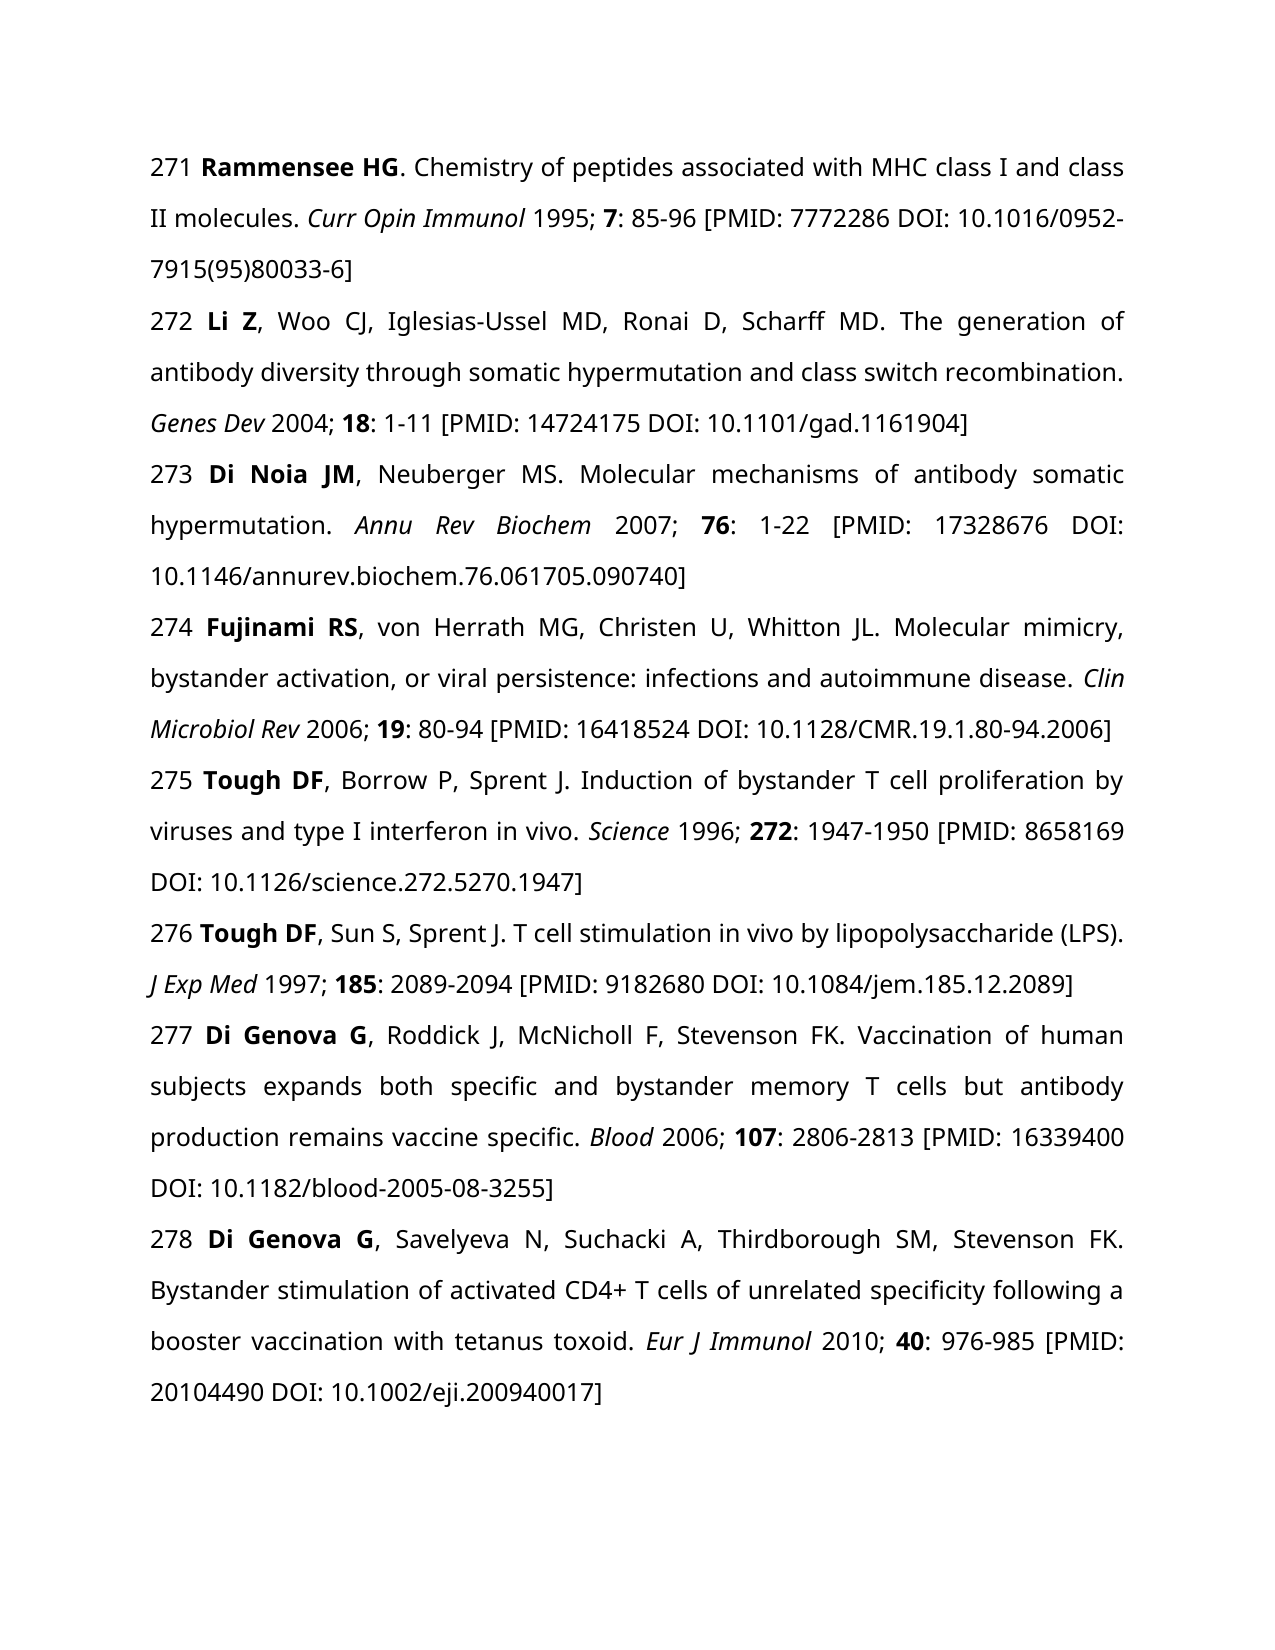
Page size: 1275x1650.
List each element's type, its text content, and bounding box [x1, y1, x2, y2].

text 277 Di Genova G, Roddick J, McNicholl F, Stevenson FK. Vaccination of human subjects expands both specific and bystander memory T cells but antibody production remains vaccine specific. Blood 2006; 107: 2806-2813 [PMID: 16339400 DOI: 10.1182/blood-2005-08-3255] [150, 1018, 1125, 1205]
text 271 Rammensee HG. Chemistry of peptides associated with MHC class I and class II molecules. Curr Opin Immunol 1995; 7: 85-96 [PMID: 7772286 DOI: 10.1016/0952-7915(95)80033-6] [150, 150, 1125, 286]
text 276 Tough DF, Sun S, Sprent J. T cell stimulation in vivo by lipopolysaccharide (LPS). J Exp Med 1997; 185: 2089-2094 [PMID: 9182680 DOI: 10.1084/jem.185.12.2089] [150, 916, 1125, 1001]
text 272 Li Z, Woo CJ, Iglesias-Ussel MD, Ronai D, Scharff MD. The generation of antibody diversity through somatic hypermutation and class switch recombination. Genes Dev 2004; 18: 1-11 [PMID: 14724175 DOI: 10.1101/gad.1161904] [150, 303, 1125, 439]
text 274 Fujinami RS, von Herrath MG, Christen U, Whitton JL. Molecular mimicry, bystander activation, or viral persistence: infections and autoimmune disease. Clin Microbiol Rev 2006; 19: 80-94 [PMID: 16418524 DOI: 10.1128/CMR.19.1.80-94.2006] [150, 609, 1125, 746]
text 275 Tough DF, Borrow P, Sprent J. Induction of bystander T cell proliferation by viruses and type I interferon in vivo. Science 1996; 272: 1947-1950 [PMID: 8658169 DOI: 10.1126/science.272.5270.1947] [150, 762, 1125, 899]
text 278 Di Genova G, Savelyeva N, Suchacki A, Thirdborough SM, Stevenson FK. Bystander stimulation of activated CD4+ T cells of unrelated specificity following a booster vaccination with tetanus toxoid. Eur J Immunol 2010; 40: 976-985 [PMID: 20104490 DOI: 10.1002/eji.200940017] [150, 1222, 1125, 1409]
text 273 Di Noia JM, Neuberger MS. Molecular mechanisms of antibody somatic hypermutation. Annu Rev Biochem 2007; 76: 1-22 [PMID: 17328676 DOI: 10.1146/annurev.biochem.76.061705.090740] [150, 456, 1125, 592]
